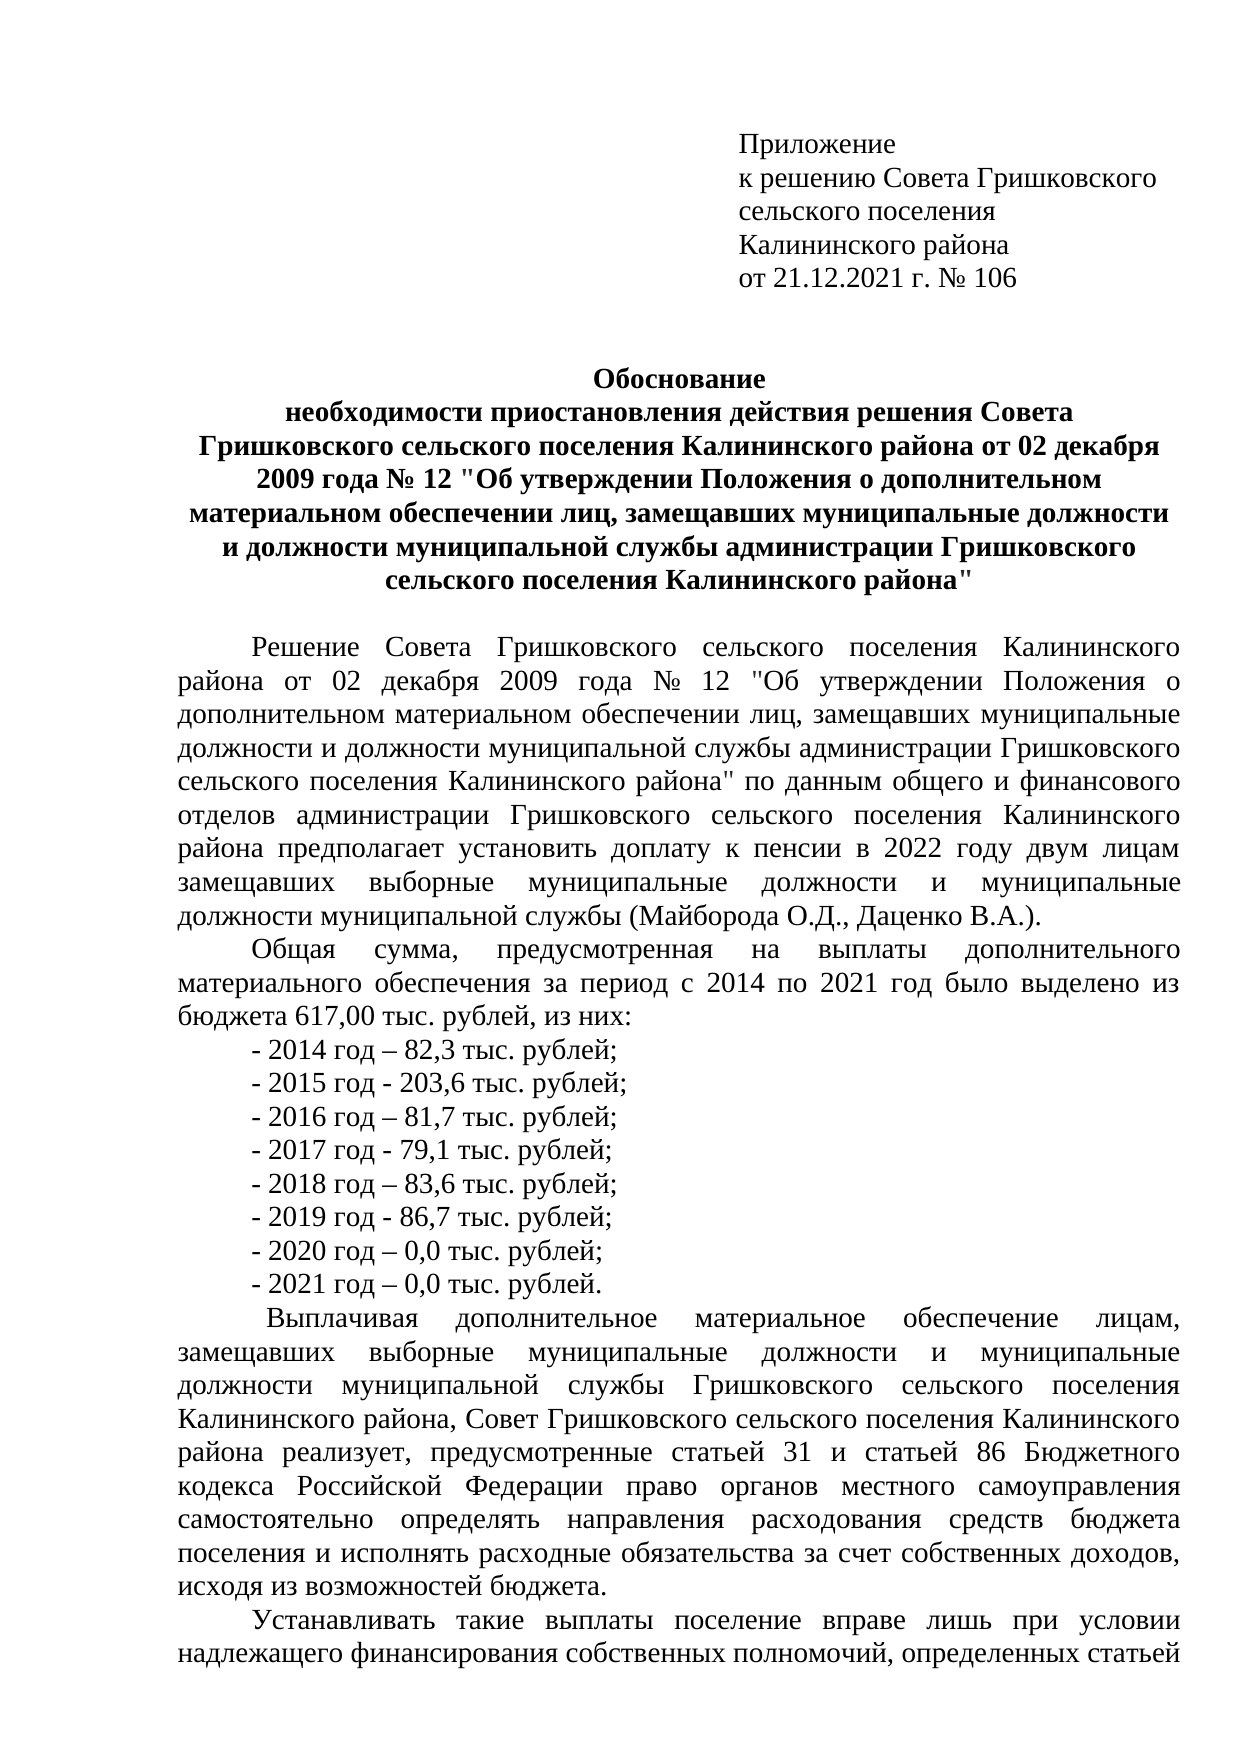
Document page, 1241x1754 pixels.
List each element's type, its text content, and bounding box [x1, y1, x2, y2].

text Общая сумма, предусмотренная на выплаты дополнительного материального обеспечения за период с 2014 по 2021 год было выделено из бюджета 617,00 тыс. рублей, из них: [177, 931, 1181, 1032]
text Приложение [177, 126, 1181, 160]
text Выплачивая дополнительное материальное обеспечение лицам, замещавших выборные муниципальные должности и муниципальные должности муниципальной службы Гришковского сельского поселения Калининского района, Совет Гришковского сельского поселения Калининского района реализует, предусмотренные статьей 31 и статьей 86 Бюджетного кодекса Российской Федерации право органов местного самоуправления самостоятельно определять направления расходования средств бюджета поселения и исполнять расходные обязательства за счет собственных доходов, исходя из возможностей бюджета. [177, 1300, 1181, 1602]
text - 2019 год - 86,7 тыс. рублей; [177, 1199, 1181, 1233]
text - 2016 год – 81,7 тыс. рублей; [177, 1099, 1181, 1132]
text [177, 1602, 1181, 1669]
text - 2015 год - 203,6 тыс. рублей; [177, 1065, 1181, 1099]
text Гришковского сельского поселения Калининского района от 02 декабря 2009 года № 12 "Об утверждении Положения о дополнительном материальном обеспечении лиц, замещавших муниципальные должности и должности муниципальной службы администрации Гришковского сельского поселения Калининского района" [177, 428, 1181, 596]
text - 2020 год – 0,0 тыс. рублей; [177, 1233, 1181, 1267]
text Решение Совета Гришковского сельского поселения Калининского района от 02 декабря 2009 года № 12 "Об утверждении Положения о дополнительном материальном обеспечении лиц, замещавших муниципальные должности и должности муниципальной службы администрации Гришковского сельского поселения Калининского района" по данным общего и финансового отделов администрации Гришковского сельского поселения Калининского района предполагает установить доплату к пенсии в 2022 году двум лицам замещавших выборные муниципальные должности и муниципальные должности муниципальной службы (Майборода О.Д., Даценко В.А.). [177, 629, 1181, 931]
text - 2018 год – 83,6 тыс. рублей; [177, 1166, 1181, 1199]
text Обоснование [177, 361, 1181, 394]
text - 2017 год - 79,1 тыс. рублей; [177, 1132, 1181, 1166]
text - 2014 год – 82,3 тыс. рублей; [177, 1032, 1181, 1065]
text необходимости приостановления действия решения Совета [177, 394, 1181, 428]
text к решению Совета Гришковского [177, 160, 1181, 193]
text Калининского района [177, 227, 1181, 260]
text сельского поселения [177, 193, 1181, 227]
text от 21.12.2021 г. № 106 [177, 260, 1181, 294]
text - 2021 год – 0,0 тыс. рублей. [177, 1267, 1181, 1300]
